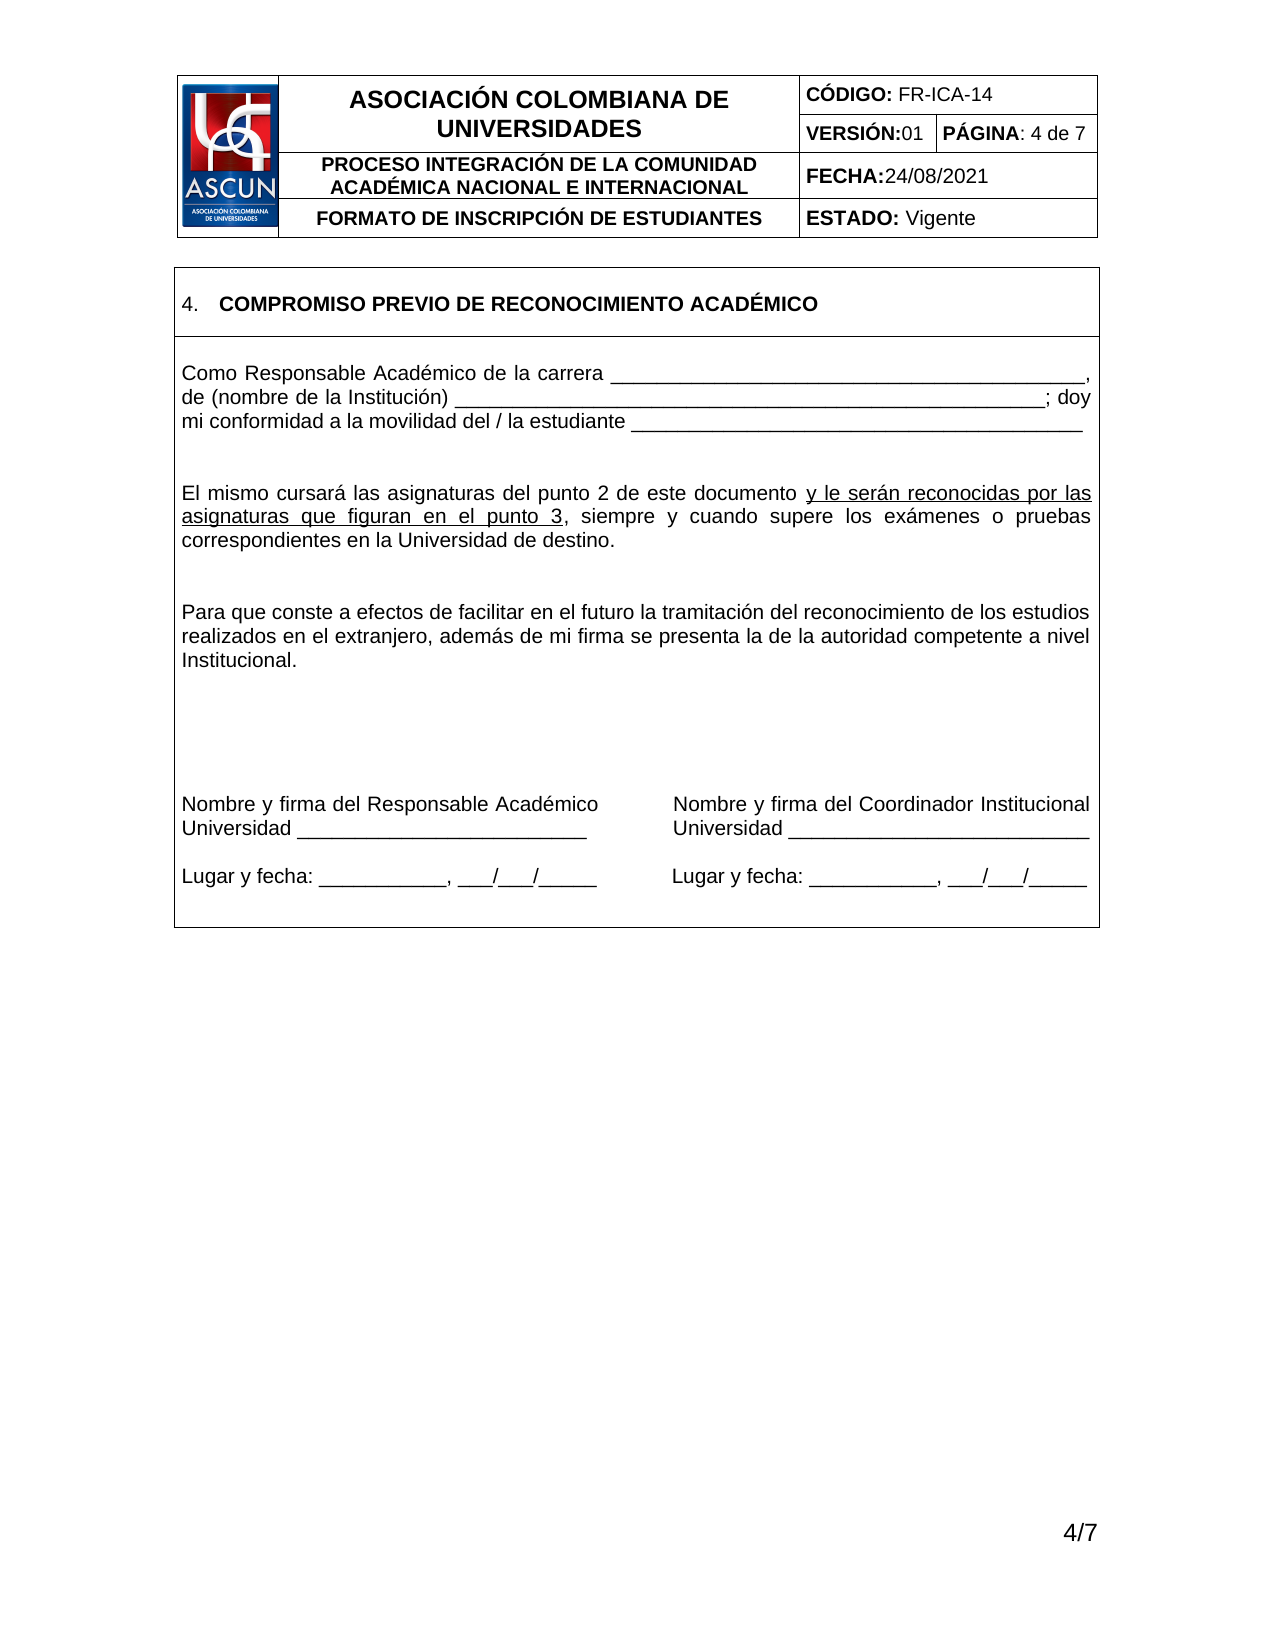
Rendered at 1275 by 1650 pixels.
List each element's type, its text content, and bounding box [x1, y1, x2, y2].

table_cell COMPROMISO PREVIO DE RECONOCIMIENTO ACADÉMICO [175, 268, 1099, 336]
picture [181, 84, 278, 228]
table_cell Como Responsable Académico de la carrera _________________________________________, de (nombre de la Institución) ___________________________________________________; doy mi conformidad a la movilidad del / la estudiante _______________________________________ El mismo cursará las asignaturas del punto 2 de este documento y le serán reconocidas por las asignaturas que figuran en el punto 3, siempre y cuando supere los exámenes o pruebas correspondientes en la Universidad de destino. Para que conste a efectos de facilitar en el futuro la tramitación del reconocimiento de los estudios realizados en el extranjero, además de mi firma se presenta la de la autoridad competente a nivel Institucional. Nombre y firma del Responsable Académico Nombre y firma del Coordinador Institucional Universidad _________________________ Universidad __________________________ Lugar y fecha: ___________, ___/___/_____ Lugar y fecha: ___________, ___/___/_____ [175, 337, 1099, 927]
